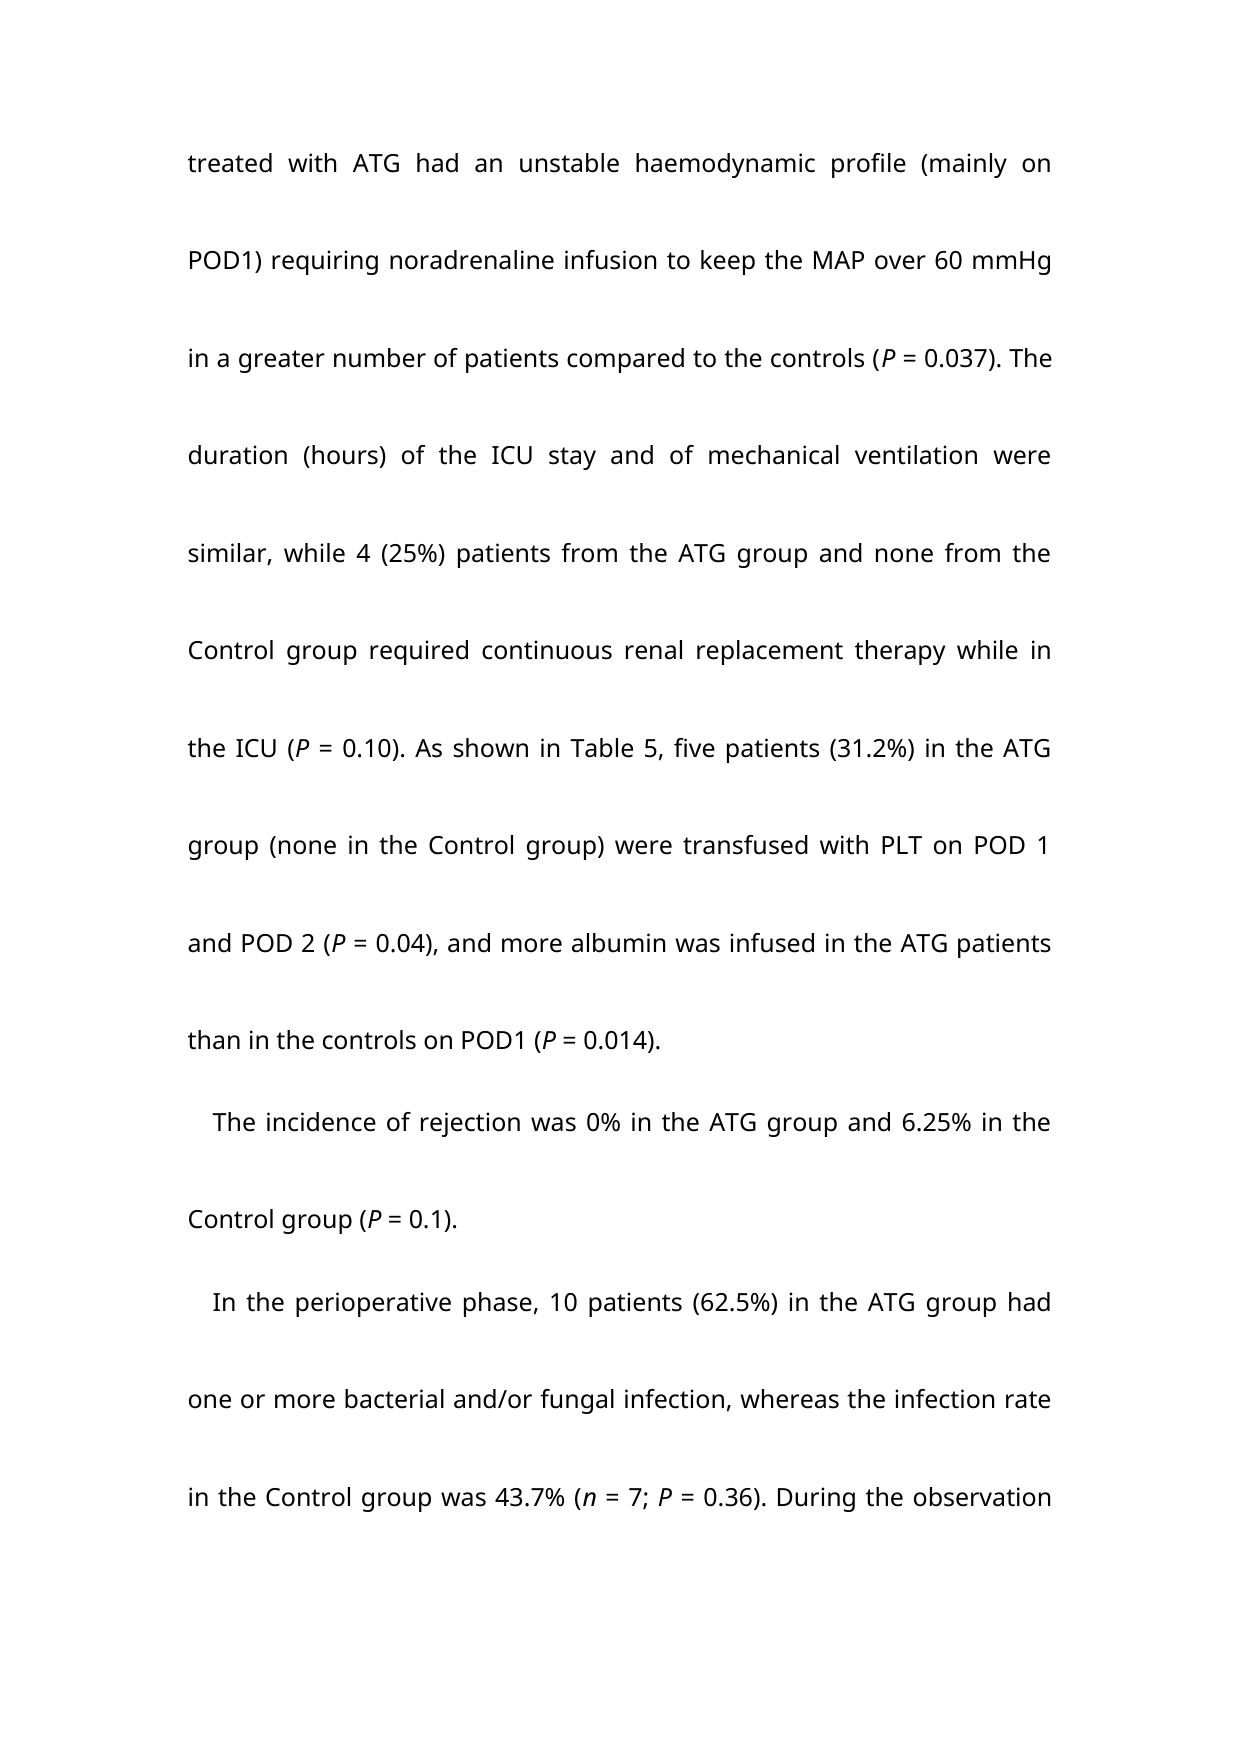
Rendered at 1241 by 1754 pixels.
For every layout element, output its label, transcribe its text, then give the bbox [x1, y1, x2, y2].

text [187, 1269, 1053, 1529]
text The incidence of rejection was 0% in the ATG group and 6.25% in the Control group (P = 0.1). [187, 1089, 1053, 1252]
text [187, 130, 1053, 1072]
